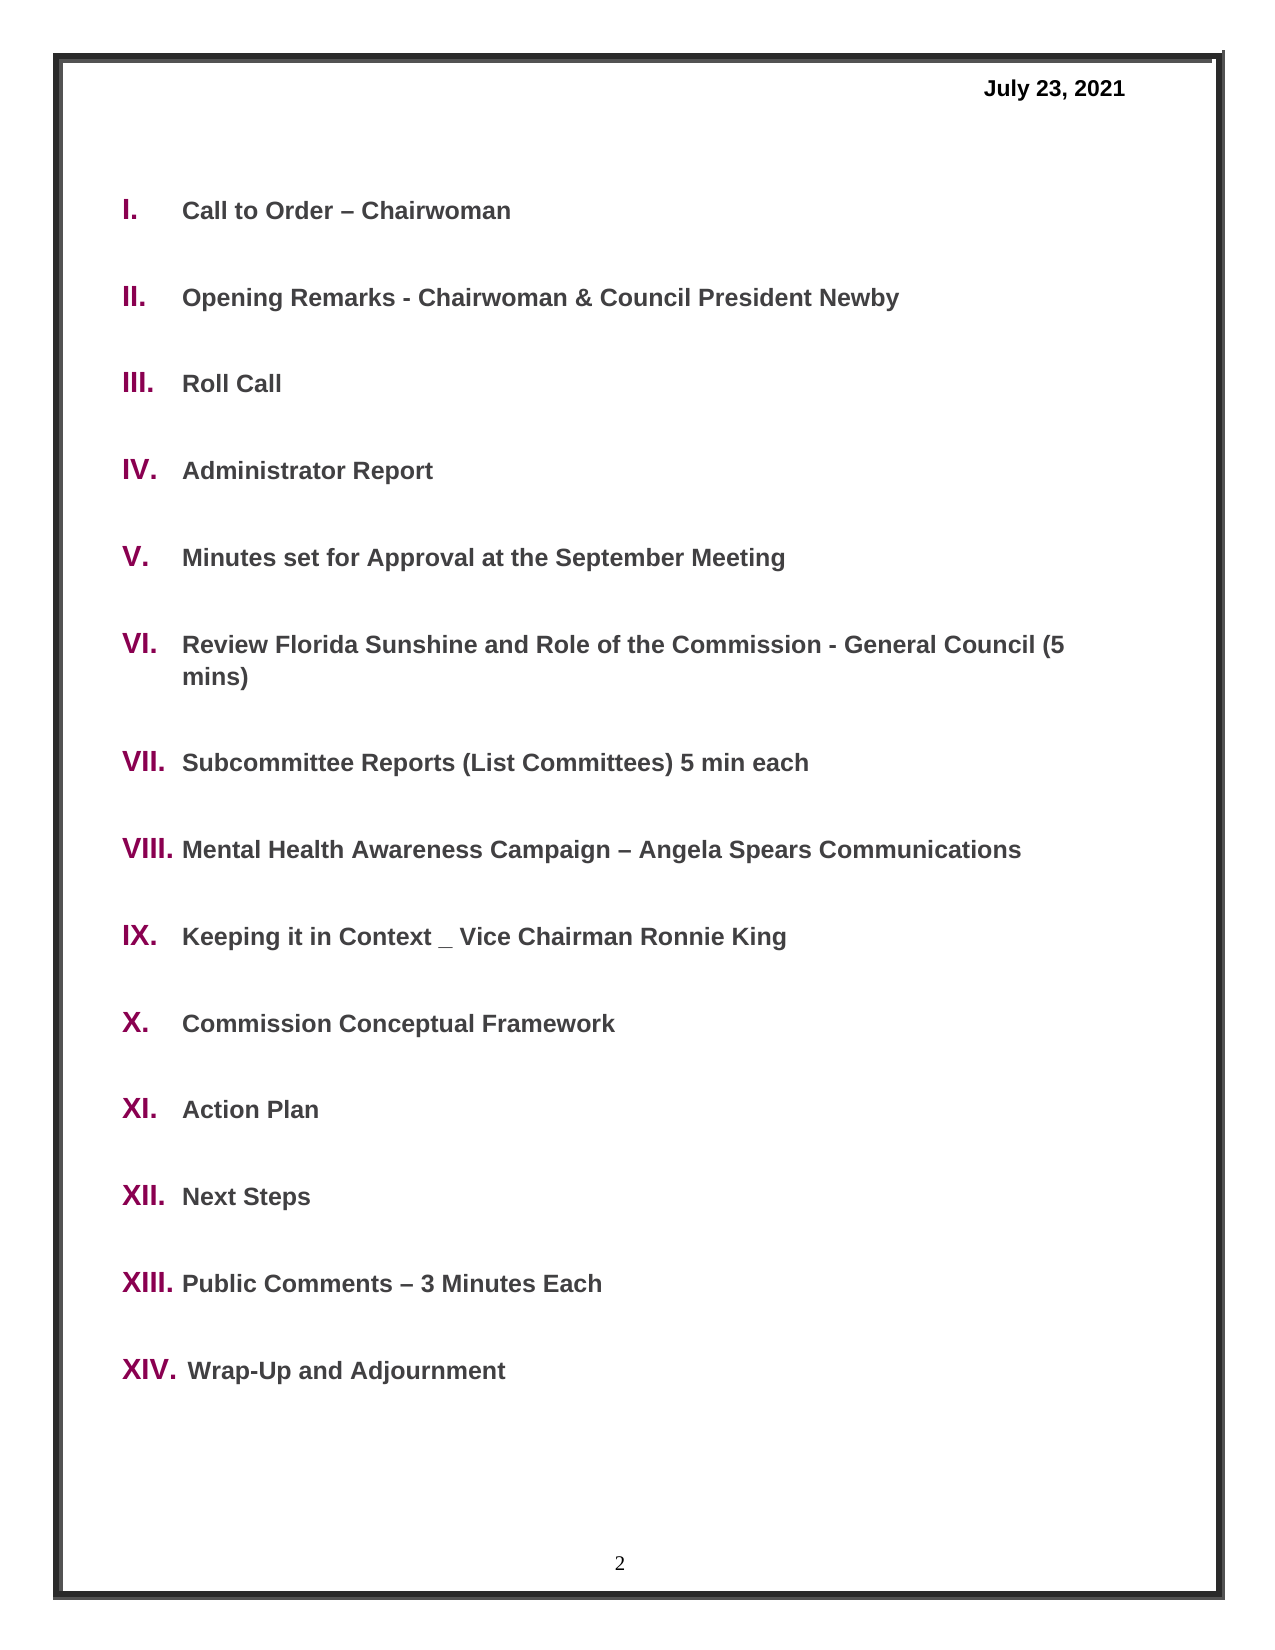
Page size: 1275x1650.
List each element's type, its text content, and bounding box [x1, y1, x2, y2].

subtitle Review Florida Sunshine and Role of the Commission - General Council (5 mins) [122, 626, 1125, 691]
subtitle Roll Call [122, 365, 1087, 399]
subtitle Wrap-Up and Adjournment [122, 1352, 1125, 1386]
subtitle Keeping it in Context _ Vice Chairman Ronnie King [122, 918, 1125, 951]
subtitle Public Comments – 3 Minutes Each [122, 1265, 1125, 1299]
subtitle Mental Health Awareness Campaign – Angela Spears Communications [122, 831, 1125, 864]
subtitle Minutes set for Approval at the September Meeting [122, 539, 1125, 573]
subtitle Subcommittee Reports (List Committees) 5 min each [122, 744, 1125, 777]
subtitle Administrator Report [122, 452, 1087, 486]
subtitle Opening Remarks - Chairwoman & Council President Newby [122, 278, 1087, 312]
subtitle Commission Conceptual Framework [122, 1004, 1125, 1038]
subtitle Call to Order – Chairwoman [122, 192, 1087, 225]
subtitle Action Plan [122, 1091, 1125, 1125]
subtitle Next Steps [122, 1178, 1125, 1212]
